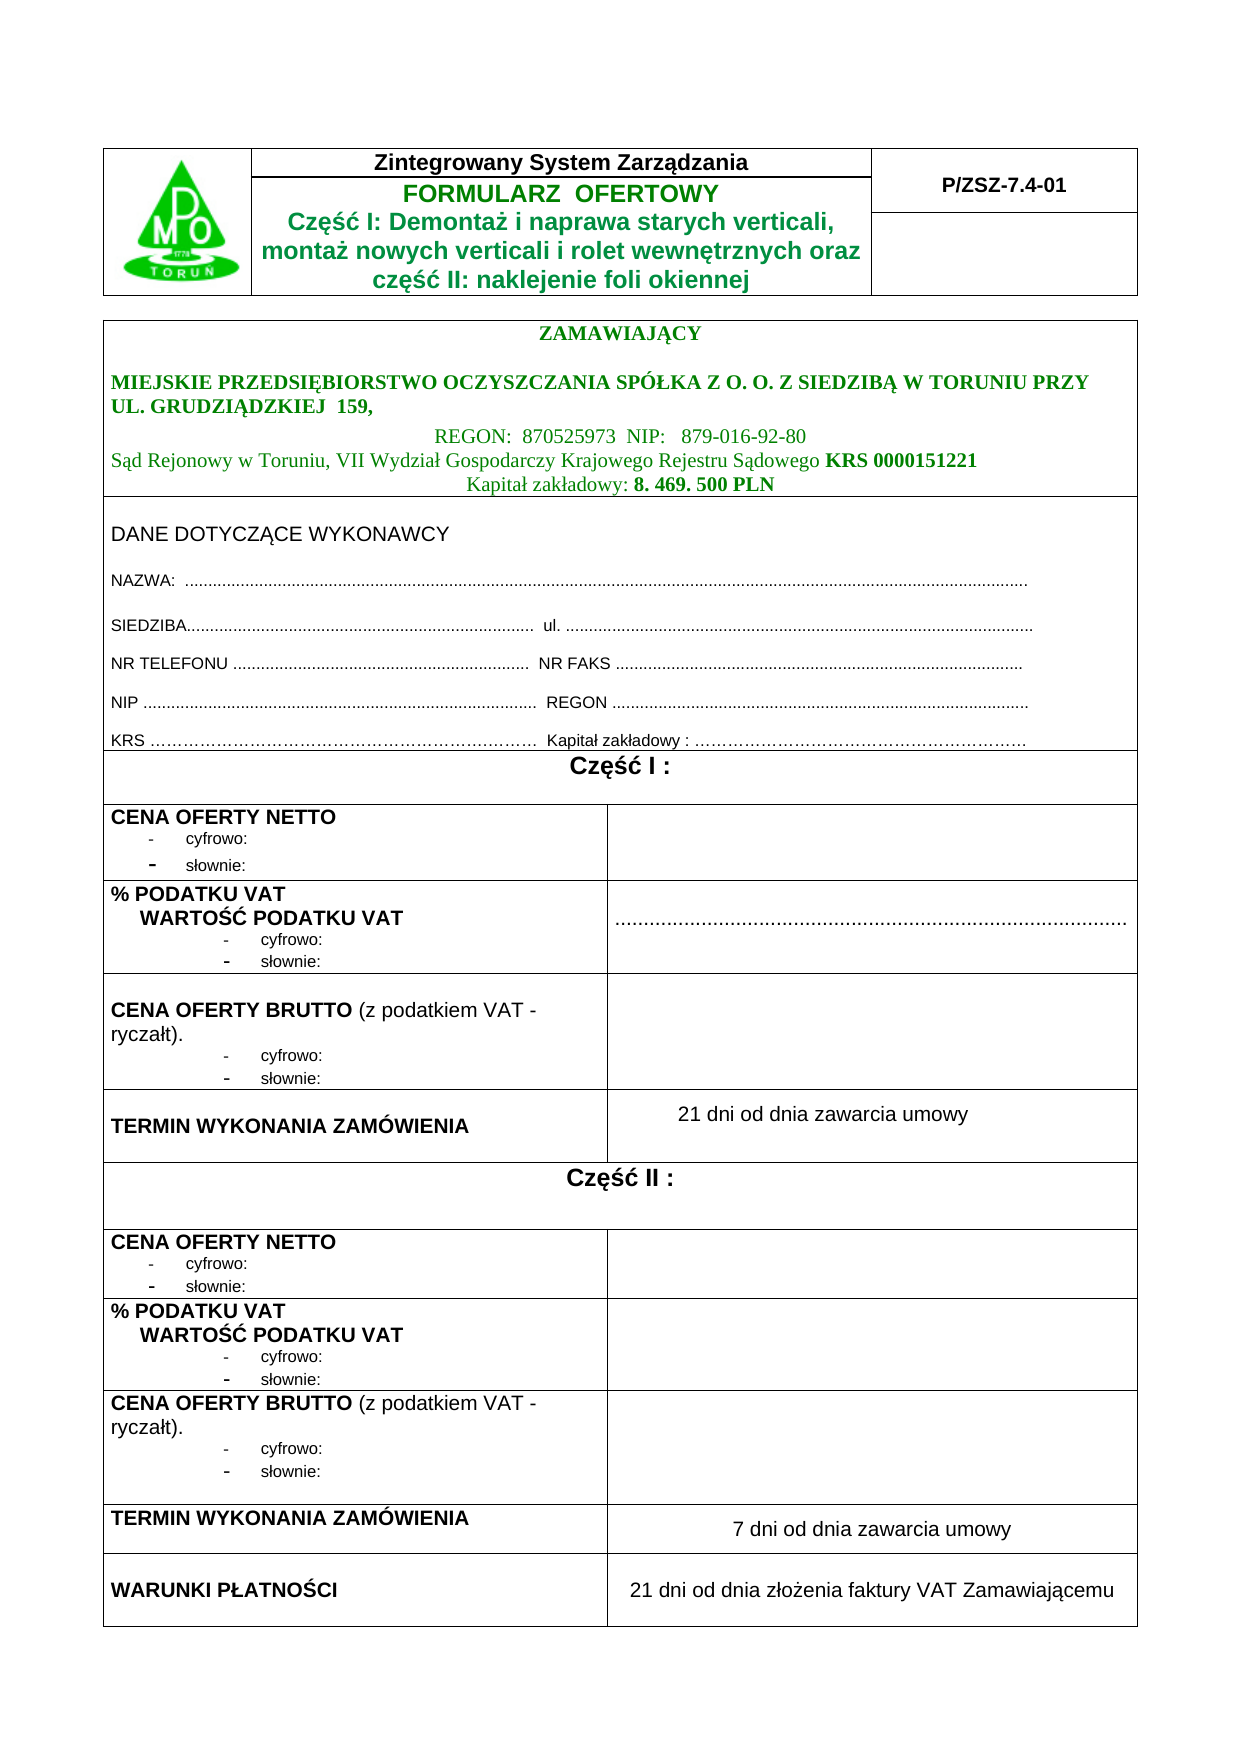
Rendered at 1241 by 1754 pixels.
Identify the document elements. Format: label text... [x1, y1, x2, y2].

table_cell [608, 1391, 1137, 1504]
table_cell CENA oferty BRUTTO (z podatkiem VAT - ryczałt). cyfrowo: słownie: [104, 974, 607, 1089]
table_cell [608, 805, 1137, 880]
table_cell Część I : [104, 751, 1137, 804]
table_cell ......................................................................................... [608, 881, 1137, 972]
table_cell WARUNKI PŁATNOŚCI [104, 1554, 607, 1626]
table_header P/ZSZ-7.4-01 [872, 149, 1137, 212]
table_cell 21 dni od dnia złożenia faktury VAT Zamawiającemu [608, 1554, 1137, 1626]
table_cell [608, 1230, 1137, 1298]
picture [114, 155, 248, 288]
table_cell 7 dni od dnia zawarcia umowy [608, 1505, 1137, 1553]
table_header [104, 149, 251, 294]
table_cell [872, 213, 1137, 294]
table_cell CENA oferty BRUTTO (z podatkiem VAT - ryczałt). cyfrowo: słownie: [104, 1391, 607, 1504]
table_cell 21 dni od dnia zawarcia umowy [608, 1090, 1137, 1162]
table_cell TERMIN wykonania zamówienia [104, 1090, 607, 1162]
table_cell TERMIN wykonania zamówienia [104, 1505, 607, 1553]
table_header zamawiający Miejskie Przedsiębiorstwo Oczyszczania Spółka z o. o. z siedzibą w Toruniu przy ul. Grudziądzkiej 159, REGON: 870525973 NIP: 879-016-92-80 Sąd Rejonowy w Toruniu, VII Wydział Gospodarczy Krajowego Rejestru Sądowego KRS 0000151221 Kapitał zakładowy: 8. 469. 500 PLN [104, 321, 1137, 496]
table_cell CENA oferty NETTO cyfrowo: słownie: [104, 805, 607, 880]
table_cell DANE DOTYCZĄCE WYKONawCY NAZWA: ...................................................................................................................................................................................... SIEDZIBA........................................................................... ul. ..................................................................................................... NR TELEFONU ................................................................ NR FAKS ........................................................................................ NIP ..................................................................................... REGON .......................................................................................... KRS …………………………………………………….……… Kapitał zakładowy : …………………………………………………… [104, 497, 1137, 750]
table_cell [608, 1299, 1137, 1390]
table_cell [608, 974, 1137, 1089]
table_cell % PODATKU VAT wartość podatku VAT cyfrowo: słownie: [104, 1299, 607, 1390]
table_cell % PODATKU VAT wartość podatku VAT cyfrowo: słownie: [104, 881, 607, 972]
table_cell FORMULARZ OFERTOWY Część I: Demontaż i naprawa starych verticali, montaż nowych verticali i rolet wewnętrznych oraz część II: naklejenie foli okiennej [252, 178, 871, 294]
table_cell CENA oferty NETTO cyfrowo: słownie: [104, 1230, 607, 1298]
table_cell Część II : [104, 1163, 1137, 1229]
table_header Zintegrowany System Zarządzania [252, 149, 871, 176]
